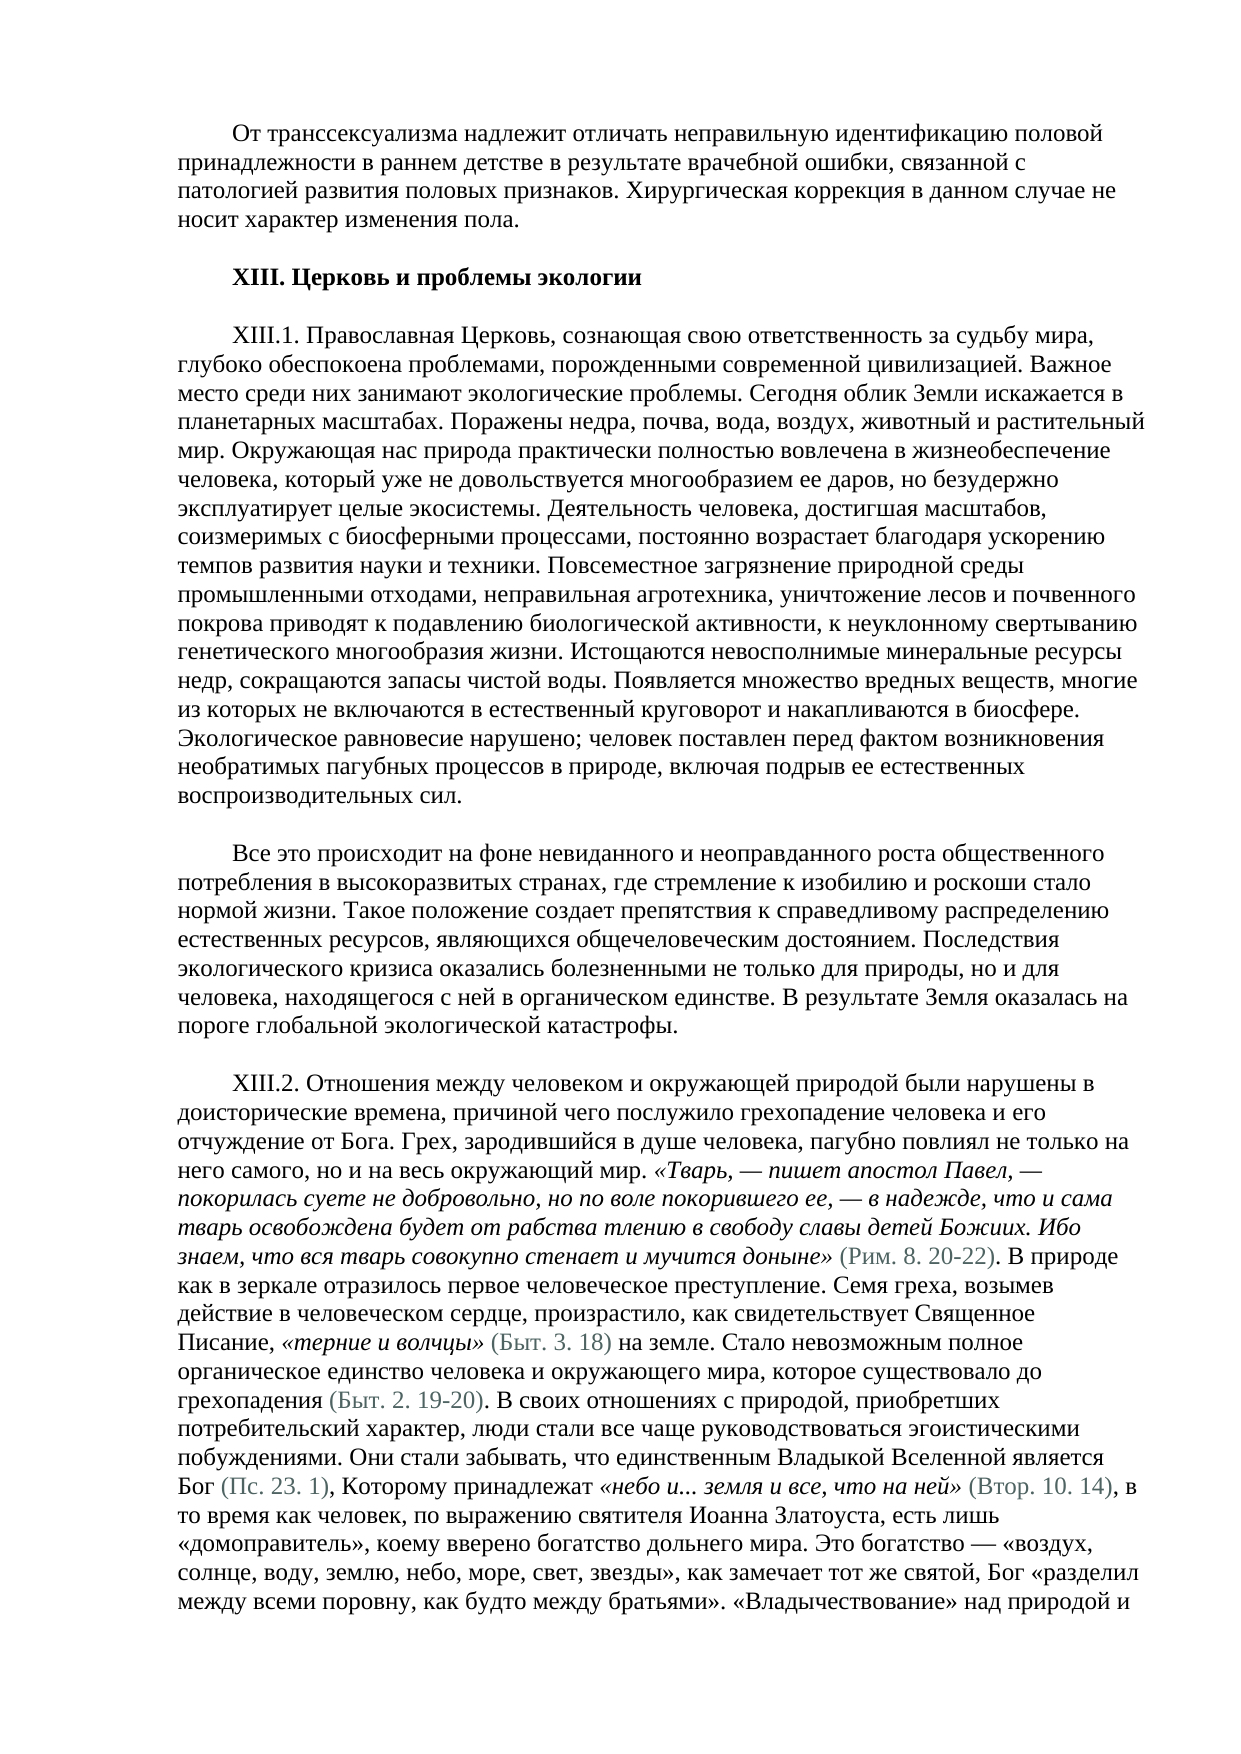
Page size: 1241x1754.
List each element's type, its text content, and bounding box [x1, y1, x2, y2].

text Все это происходит на фоне невиданного и неоправданного роста общественного потребления в высокоразвитых странах, где стремление к изобилию и роскоши стало нормой жизни. Такое положение создает препятствия к справедливому распределению естественных ресурсов, являющихся общечеловеческим достоянием. Последствия экологического кризиса оказались болезненными не только для природы, но и для человека, находящегося с ней в органическом единстве. В результате Земля оказалась на пороге глобальной экологической катастрофы. [177, 838, 1152, 1039]
text XIII. Церковь и проблемы экологии [177, 262, 1152, 291]
text От транссексуализма надлежит отличать неправильную идентификацию половой принадлежности в раннем детстве в результате врачебной ошибки, связанной с патологией развития половых признаков. Хирургическая коррекция в данном случае не носит характер изменения пола. [177, 118, 1152, 233]
text XIII.1. Православная Церковь, сознающая свою ответственность за судьбу мира, глубоко обеспокоена проблемами, порожденными современной цивилизацией. Важное место среди них занимают экологические проблемы. Сегодня облик Земли искажается в планетарных масштабах. Поражены недра, почва, вода, воздух, животный и растительный мир. Окружающая нас природа практически полностью вовлечена в жизнеобеспечение человека, который уже не довольствуется многообразием ее даров, но безудержно эксплуатирует целые экосистемы. Деятельность человека, достигшая масштабов, соизмеримых с биосферными процессами, постоянно возрастает благодаря ускорению темпов развития науки и техники. Повсеместное загрязнение природной среды промышленными отходами, неправильная агротехника, уничтожение лесов и почвенного покрова приводят к подавлению биологической активности, к неуклонному свертыванию генетического многообразия жизни. Истощаются невосполнимые минеральные ресурсы недр, сокращаются запасы чистой воды. Появляется множество вредных веществ, многие из которых не включаются в естественный круговорот и накапливаются в биосфере. Экологическое равновесие нарушено; человек поставлен перед фактом возникновения необратимых пагубных процессов в природе, включая подрыв ее естественных воспроизводительных сил. [177, 320, 1152, 809]
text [177, 1068, 1152, 1615]
